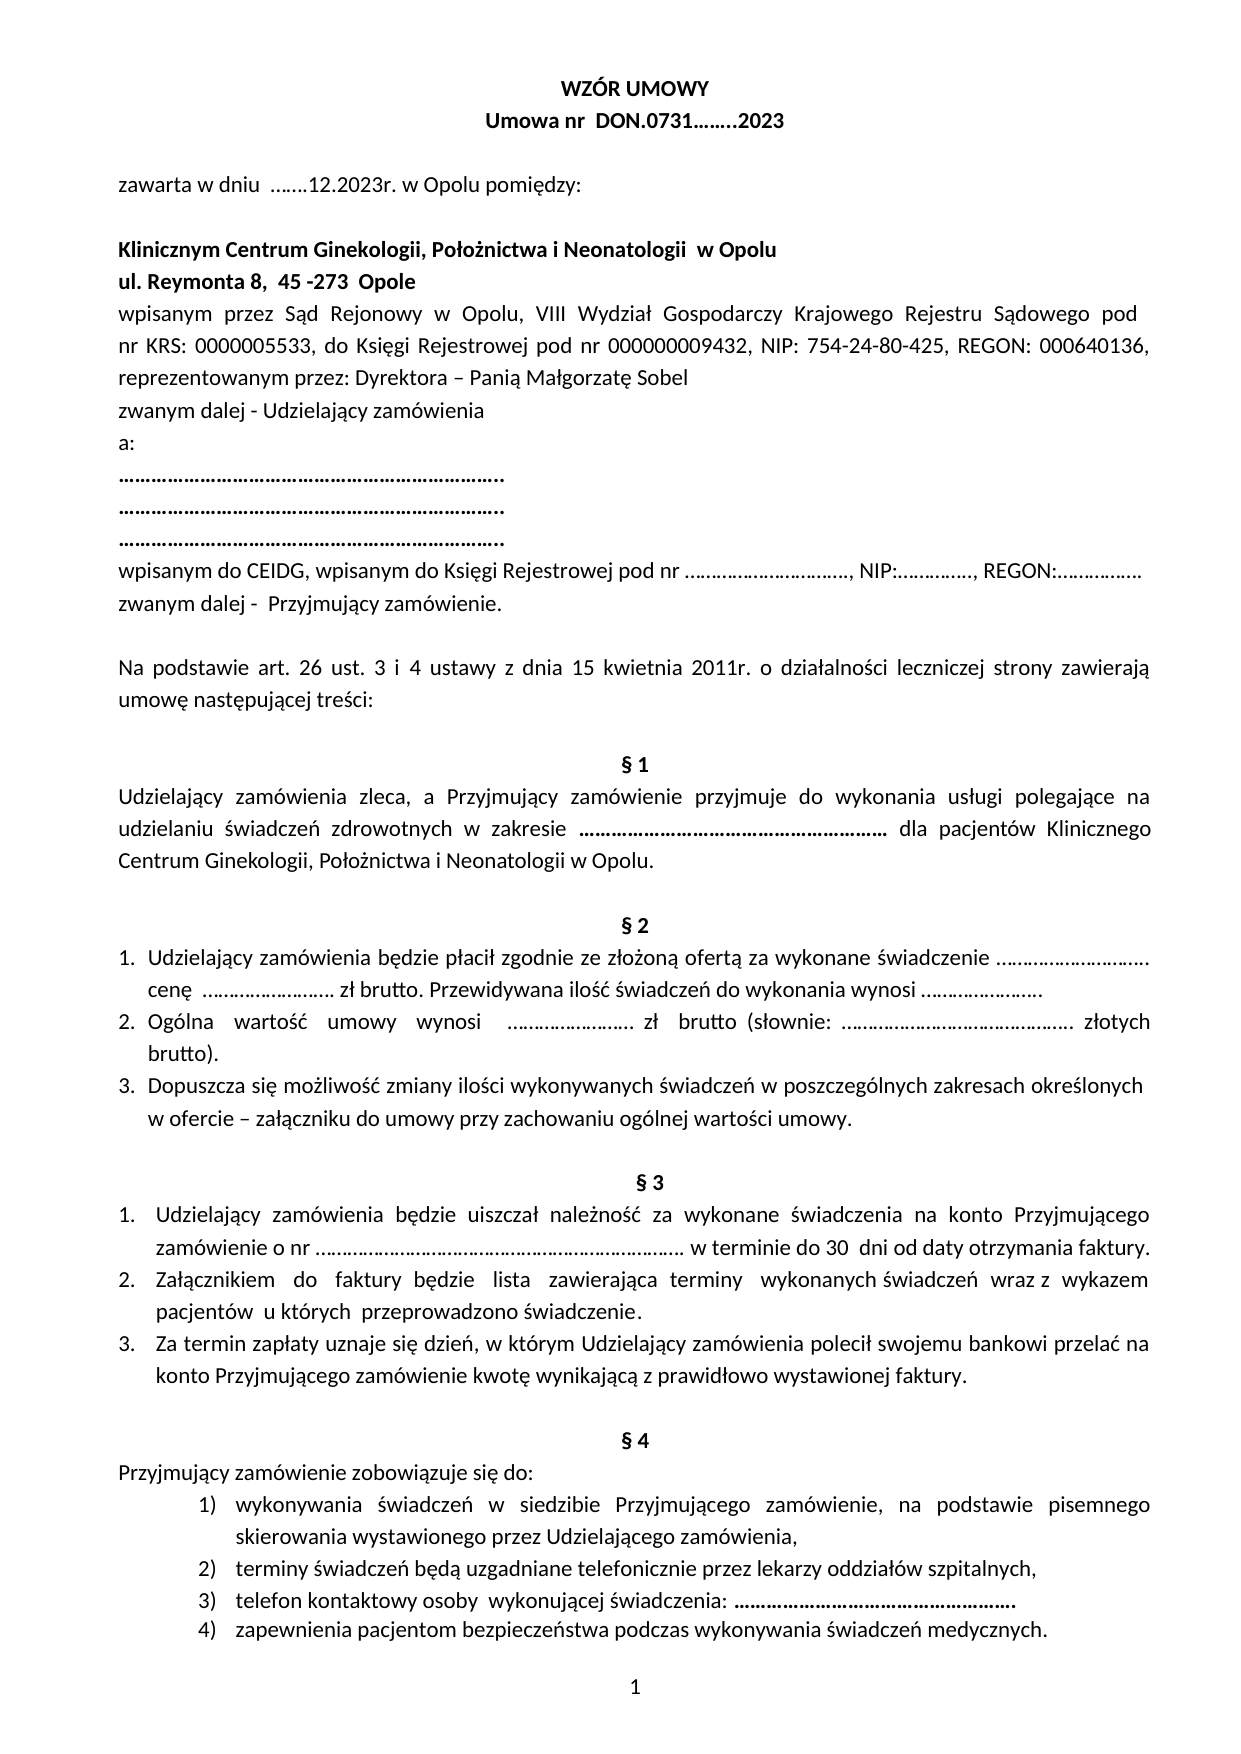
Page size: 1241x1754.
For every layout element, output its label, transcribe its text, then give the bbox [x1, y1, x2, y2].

text …………………………………………………………….. [118, 492, 1152, 520]
text wpisanym do CEIDG, wpisanym do Księgi Rejestrowej pod nr …………………………., NIP:………….., REGON:……………. [118, 557, 1152, 585]
text a: [118, 428, 1152, 456]
text zwanym dalej - Udzielający zamówienia [118, 396, 1152, 424]
text Na podstawie art. 26 ust. 3 i 4 ustawy z dnia 15 kwietnia 2011r. o działalności leczniczej strony zawierają umowę następującej treści: [118, 653, 1152, 713]
text wpisanym przez Sąd Rejonowy w Opolu, VIII Wydział Gospodarczy Krajowego Rejestru Sądowego pod nr KRS: 0000005533, do Księgi Rejestrowej pod nr 000000009432, NIP: 754-24-80-425, REGON: 000640136, reprezentowanym przez: Dyrektora – Panią Małgorzatę Sobel [118, 299, 1152, 392]
text WZÓR UMOWY [118, 74, 1152, 102]
text Klinicznym Centrum Ginekologii, Położnictwa i Neonatologii w Opolu [118, 235, 1152, 263]
list Załącznikiem do faktury będzie lista zawierająca terminy wykonanych świadczeń wraz z wykazem pacjentów u których przeprowadzono świadczenie. [118, 1265, 1152, 1325]
text …………………………………………………………….. [118, 524, 1152, 552]
list Za termin zapłaty uznaje się dzień, w którym Udzielający zamówienia polecił swojemu bankowi przelać na konto Przyjmującego zamówienie kwotę wynikającą z prawidłowo wystawionej faktury. [118, 1329, 1152, 1389]
list Ogólna wartość umowy wynosi …………………… zł brutto (słownie: …………………………………….. złotych brutto). [118, 1007, 1152, 1067]
text Udzielający zamówienia zleca, a Przyjmujący zamówienie przyjmuje do wykonania usługi polegające na udzielaniu świadczeń zdrowotnych w zakresie ………………………………………………… dla pacjentów Klinicznego Centrum Ginekologii, Położnictwa i Neonatologii w Opolu. [118, 782, 1152, 874]
text § 1 [118, 750, 1152, 778]
text Przyjmujący zamówienie zobowiązuje się do: [118, 1458, 1152, 1486]
list telefon kontaktowy osoby wykonującej świadczenia: ……………………………………………. [198, 1587, 1152, 1615]
list zapewnienia pacjentom bezpieczeństwa podczas wykonywania świadczeń medycznych. [198, 1615, 1152, 1643]
text § 2 [118, 911, 1152, 939]
text …………………………………………………………….. [118, 460, 1152, 488]
list Dopuszcza się możliwość zmiany ilości wykonywanych świadczeń w poszczególnych zakresach określonych w ofercie – załączniku do umowy przy zachowaniu ogólnej wartości umowy. [118, 1072, 1152, 1132]
text ul. Reymonta 8, 45 -273 Opole [118, 267, 1152, 295]
text zawarta w dniu …….12.2023r. w Opolu pomiędzy: [118, 170, 1152, 198]
list Udzielający zamówienia będzie uiszczał należność za wykonane świadczenia na konto Przyjmującego zamówienie o nr ……………………………………………………………. w terminie do 30 dni od daty otrzymania faktury. [118, 1200, 1152, 1261]
text zwanym dalej - Przyjmujący zamówienie. [118, 589, 1152, 617]
list terminy świadczeń będą uzgadniane telefonicznie przez lekarzy oddziałów szpitalnych, [198, 1554, 1152, 1582]
list Udzielający zamówienia będzie płacił zgodnie ze złożoną ofertą za wykonane świadczenie ……………………….. cenę ……………………. zł brutto. Przewidywana ilość świadczeń do wykonania wynosi ………………….. [118, 943, 1152, 1003]
text Umowa nr DON.0731……..2023 [118, 106, 1152, 134]
list § 3 [148, 1168, 1152, 1196]
text § 4 [118, 1426, 1152, 1454]
list wykonywania świadczeń w siedzibie Przyjmującego zamówienie, na podstawie pisemnego skierowania wystawionego przez Udzielającego zamówienia, [198, 1490, 1152, 1550]
